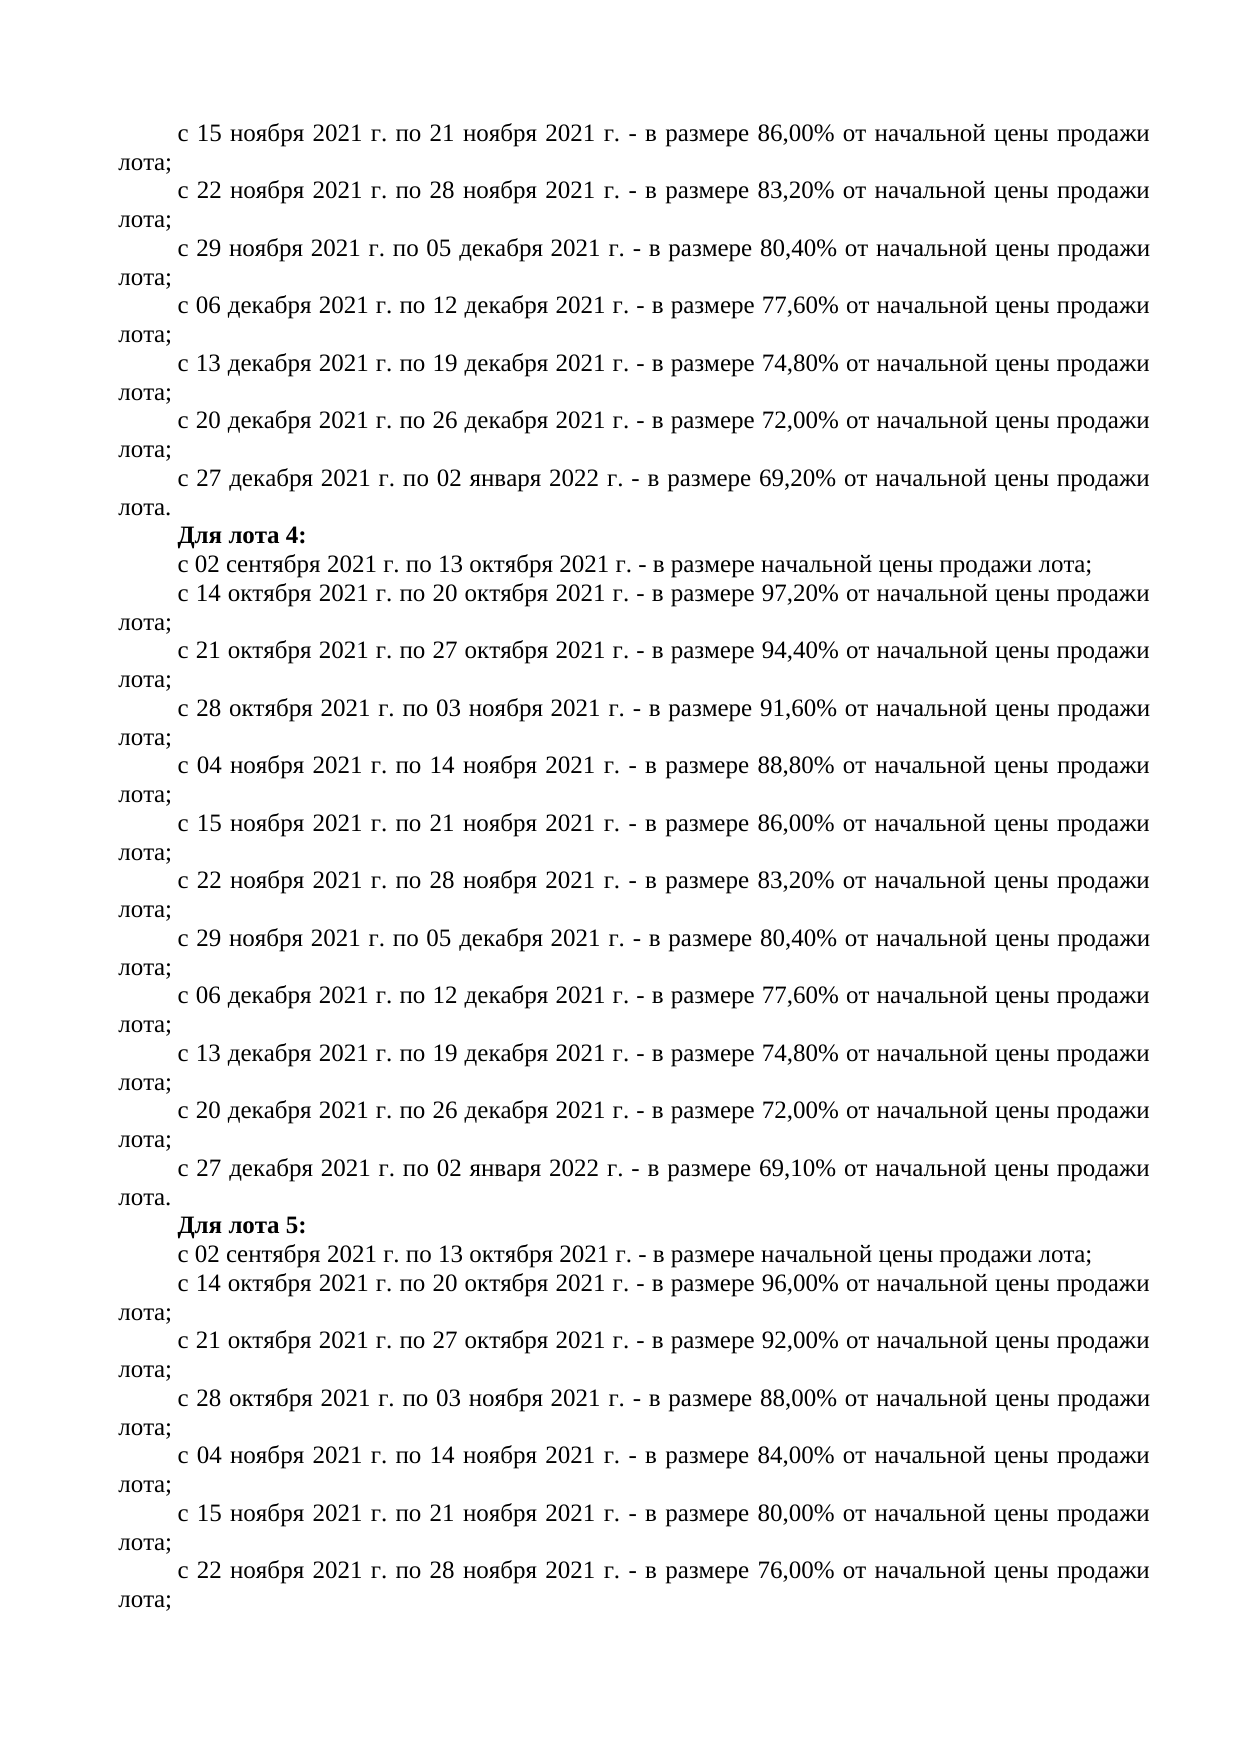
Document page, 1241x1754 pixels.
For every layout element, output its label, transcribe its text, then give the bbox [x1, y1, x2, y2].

text с 02 сентября 2021 г. по 13 октября 2021 г. - в размере начальной цены продажи лота; [118, 1239, 1151, 1268]
text с 22 ноября 2021 г. по 28 ноября 2021 г. - в размере 76,00% от начальной цены продажи лота; [118, 1556, 1151, 1613]
text с 13 декабря 2021 г. по 19 декабря 2021 г. - в размере 74,80% от начальной цены продажи лота; [118, 1038, 1151, 1096]
text с 27 декабря 2021 г. по 02 января 2022 г. - в размере 69,20% от начальной цены продажи лота. [118, 463, 1151, 521]
text с 02 сентября 2021 г. по 13 октября 2021 г. - в размере начальной цены продажи лота; [118, 549, 1151, 578]
text с 15 ноября 2021 г. по 21 ноября 2021 г. - в размере 86,00% от начальной цены продажи лота; [118, 808, 1151, 866]
text с 06 декабря 2021 г. по 12 декабря 2021 г. - в размере 77,60% от начальной цены продажи лота; [118, 291, 1151, 348]
text с 28 октября 2021 г. по 03 ноября 2021 г. - в размере 88,00% от начальной цены продажи лота; [118, 1383, 1151, 1441]
text с 20 декабря 2021 г. по 26 декабря 2021 г. - в размере 72,00% от начальной цены продажи лота; [118, 1096, 1151, 1153]
text с 21 октября 2021 г. по 27 октября 2021 г. - в размере 94,40% от начальной цены продажи лота; [118, 636, 1151, 693]
text Для лота 4: [118, 521, 1151, 549]
text с 04 ноября 2021 г. по 14 ноября 2021 г. - в размере 84,00% от начальной цены продажи лота; [118, 1441, 1151, 1498]
text с 22 ноября 2021 г. по 28 ноября 2021 г. - в размере 83,20% от начальной цены продажи лота; [118, 176, 1151, 233]
text с 15 ноября 2021 г. по 21 ноября 2021 г. - в размере 80,00% от начальной цены продажи лота; [118, 1498, 1151, 1556]
text с 15 ноября 2021 г. по 21 ноября 2021 г. - в размере 86,00% от начальной цены продажи лота; [118, 118, 1151, 176]
text с 14 октября 2021 г. по 20 октября 2021 г. - в размере 97,20% от начальной цены продажи лота; [118, 578, 1151, 636]
text с 13 декабря 2021 г. по 19 декабря 2021 г. - в размере 74,80% от начальной цены продажи лота; [118, 348, 1151, 406]
text с 28 октября 2021 г. по 03 ноября 2021 г. - в размере 91,60% от начальной цены продажи лота; [118, 693, 1151, 751]
text с 21 октября 2021 г. по 27 октября 2021 г. - в размере 92,00% от начальной цены продажи лота; [118, 1326, 1151, 1383]
text с 29 ноября 2021 г. по 05 декабря 2021 г. - в размере 80,40% от начальной цены продажи лота; [118, 923, 1151, 981]
text с 27 декабря 2021 г. по 02 января 2022 г. - в размере 69,10% от начальной цены продажи лота. [118, 1153, 1151, 1211]
text с 22 ноября 2021 г. по 28 ноября 2021 г. - в размере 83,20% от начальной цены продажи лота; [118, 866, 1151, 923]
text с 06 декабря 2021 г. по 12 декабря 2021 г. - в размере 77,60% от начальной цены продажи лота; [118, 981, 1151, 1038]
text Для лота 5: [118, 1211, 1151, 1239]
text с 04 ноября 2021 г. по 14 ноября 2021 г. - в размере 88,80% от начальной цены продажи лота; [118, 751, 1151, 808]
text с 29 ноября 2021 г. по 05 декабря 2021 г. - в размере 80,40% от начальной цены продажи лота; [118, 233, 1151, 291]
text с 14 октября 2021 г. по 20 октября 2021 г. - в размере 96,00% от начальной цены продажи лота; [118, 1268, 1151, 1326]
text с 20 декабря 2021 г. по 26 декабря 2021 г. - в размере 72,00% от начальной цены продажи лота; [118, 406, 1151, 463]
